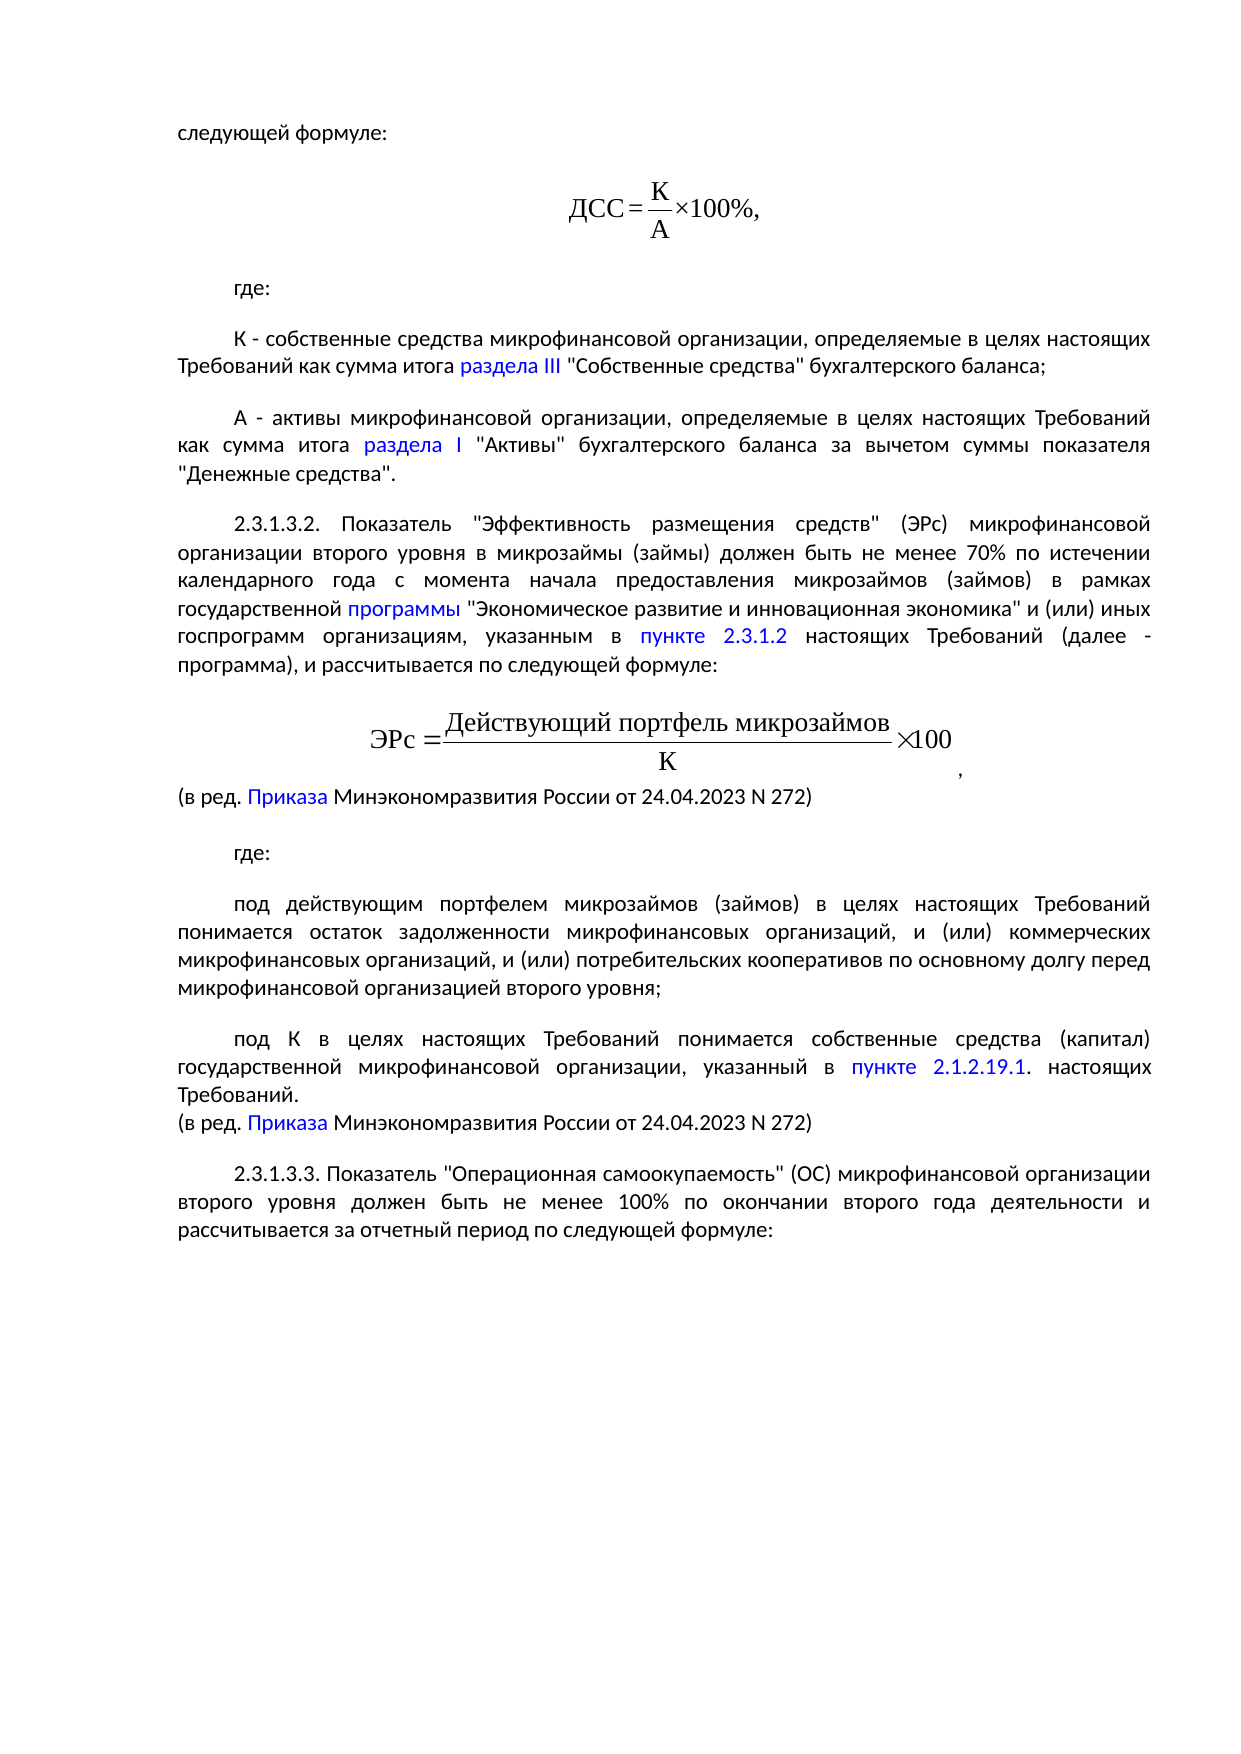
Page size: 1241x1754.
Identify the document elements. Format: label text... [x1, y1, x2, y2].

text А - активы микрофинансовой организации, определяемые в целях настоящих Требований как сумма итога раздела I "Активы" бухгалтерского баланса за вычетом суммы показателя "Денежные средства". [177, 403, 1152, 487]
text где: [177, 273, 1152, 301]
text (в ред. Приказа Минэкономразвития России от 24.04.2023 N 272) [177, 1108, 1152, 1136]
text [177, 118, 1152, 146]
text 2.3.1.3.3. Показатель "Операционная самоокупаемость" (ОС) микрофинансовой организации второго уровня должен быть не менее 100% по окончании второго года деятельности и рассчитывается за отчетный период по следующей формуле: [177, 1159, 1152, 1243]
text К - собственные средства микрофинансовой организации, определяемые в целях настоящих Требований как сумма итога раздела III "Собственные средства" бухгалтерского баланса; [177, 324, 1152, 380]
text , [177, 706, 1152, 782]
text под К в целях настоящих Требований понимается собственные средства (капитал) государственной микрофинансовой организации, указанный в пункте 2.1.2.19.1. настоящих Требований. [177, 1024, 1152, 1108]
text (в ред. Приказа Минэкономразвития России от 24.04.2023 N 272) [177, 782, 1152, 810]
text 2.3.1.3.2. Показатель "Эффективность размещения средств" (ЭРс) микрофинансовой организации второго уровня в микрозаймы (займы) должен быть не менее 70% по истечении календарного года с момента начала предоставления микрозаймов (займов) в рамках государственной программы "Экономическое развитие и инновационная экономика" и (или) иных госпрограмм организациям, указанным в пункте 2.3.1.2 настоящих Требований (далее - программа), и рассчитывается по следующей формуле: [177, 509, 1152, 678]
text под действующим портфелем микрозаймов (займов) в целях настоящих Требований понимается остаток задолженности микрофинансовых организаций, и (или) коммерческих микрофинансовых организаций, и (или) потребительских кооперативов по основному долгу перед микрофинансовой организацией второго уровня; [177, 889, 1152, 1001]
text где: [177, 838, 1152, 866]
